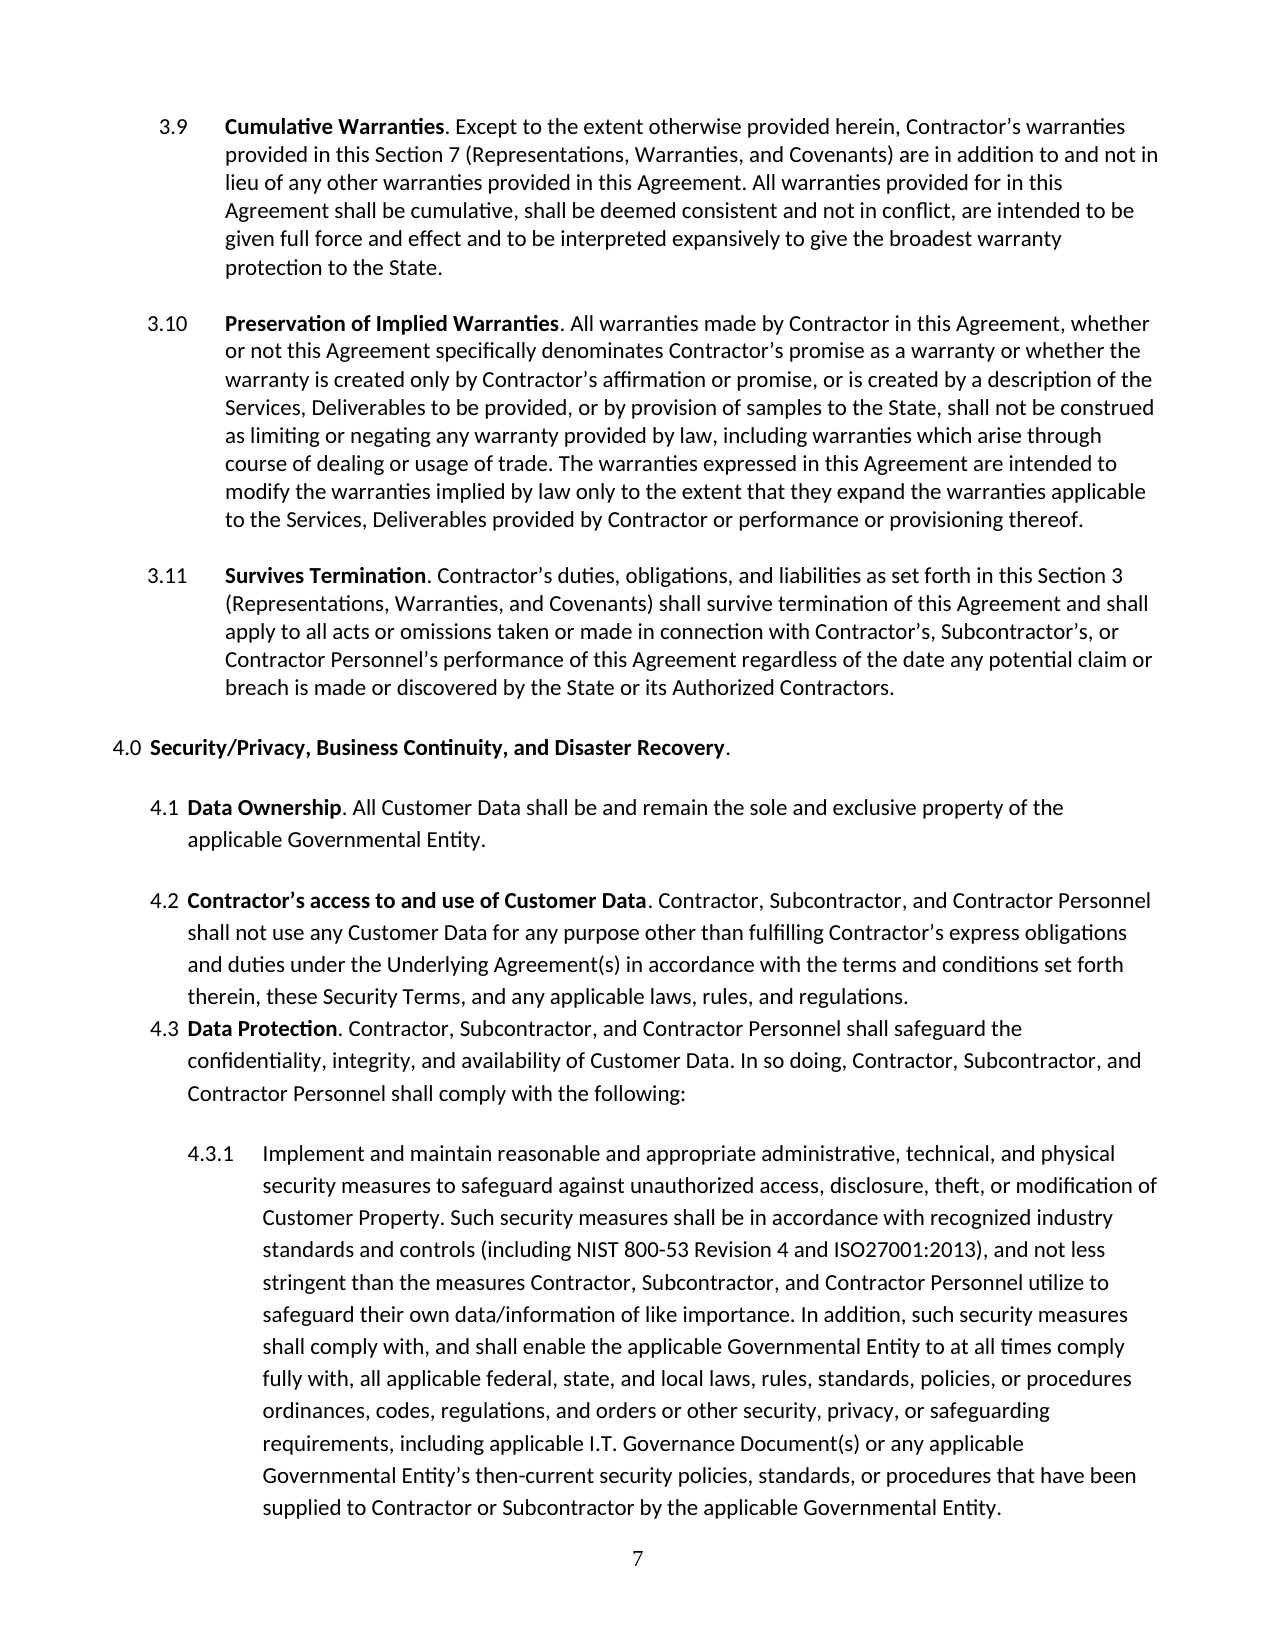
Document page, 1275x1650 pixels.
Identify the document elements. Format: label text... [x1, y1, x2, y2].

list Data Protection. Contractor, Subcontractor, and Contractor Personnel shall safeguard the confidentiality, integrity, and availability of Customer Data. In so doing, Contractor, Subcontractor, and Contractor Personnel shall comply with the following: [150, 1014, 1162, 1107]
list Data Ownership. All Customer Data shall be and remain the sole and exclusive property of the applicable Governmental Entity. [150, 793, 1162, 853]
list Cumulative Warranties. Except to the extent otherwise provided herein, Contractor’s warranties provided in this Section 7 (Representations, Warranties, and Covenants) are in addition to and not in lieu of any other warranties provided in this Agreement. All warranties provided for in this Agreement shall be cumulative, shall be deemed consistent and not in conflict, are intended to be given full force and effect and to be interpreted expansively to give the broadest warranty protection to the State. [187, 112, 1162, 281]
list Contractor’s access to and use of Customer Data. Contractor, Subcontractor, and Contractor Personnel shall not use any Customer Data for any purpose other than fulfilling Contractor’s express obligations and duties under the Underlying Agreement(s) in accordance with the terms and conditions set forth therein, these Security Terms, and any applicable laws, rules, and regulations. [150, 886, 1162, 1010]
list Survives Termination. Contractor’s duties, obligations, and liabilities as set forth in this Section 3 (Representations, Warranties, and Covenants) shall survive termination of this Agreement and shall apply to all acts or omissions taken or made in connection with Contractor’s, Subcontractor’s, or Contractor Personnel’s performance of this Agreement regardless of the date any potential claim or breach is made or discovered by the State or its Authorized Contractors. [187, 561, 1162, 701]
list Preservation of Implied Warranties. All warranties made by Contractor in this Agreement, whether or not this Agreement specifically denominates Contractor’s promise as a warranty or whether the warranty is created only by Contractor’s affirmation or promise, or is created by a description of the Services, Deliverables to be provided, or by provision of samples to the State, shall not be construed as limiting or negating any warranty provided by law, including warranties which arise through course of dealing or usage of trade. The warranties expressed in this Agreement are intended to modify the warranties implied by law only to the extent that they expand the warranties applicable to the Services, Deliverables provided by Contractor or performance or provisioning thereof. [187, 309, 1162, 533]
list Implement and maintain reasonable and appropriate administrative, technical, and physical security measures to safeguard against unauthorized access, disclosure, theft, or modification of Customer Property. Such security measures shall be in accordance with recognized industry standards and controls (including NIST 800-53 Revision 4 and ISO27001:2013), and not less stringent than the measures Contractor, Subcontractor, and Contractor Personnel utilize to safeguard their own data/information of like importance. In addition, such security measures shall comply with, and shall enable the applicable Governmental Entity to at all times comply fully with, all applicable federal, state, and local laws, rules, standards, policies, or procedures ordinances, codes, regulations, and orders or other security, privacy, or safeguarding requirements, including applicable I.T. Governance Document(s) or any applicable Governmental Entity’s then-current security policies, standards, or procedures that have been supplied to Contractor or Subcontractor by the applicable Governmental Entity. [187, 1139, 1162, 1521]
list Security/Privacy, Business Continuity, and Disaster Recovery. [112, 733, 1162, 761]
